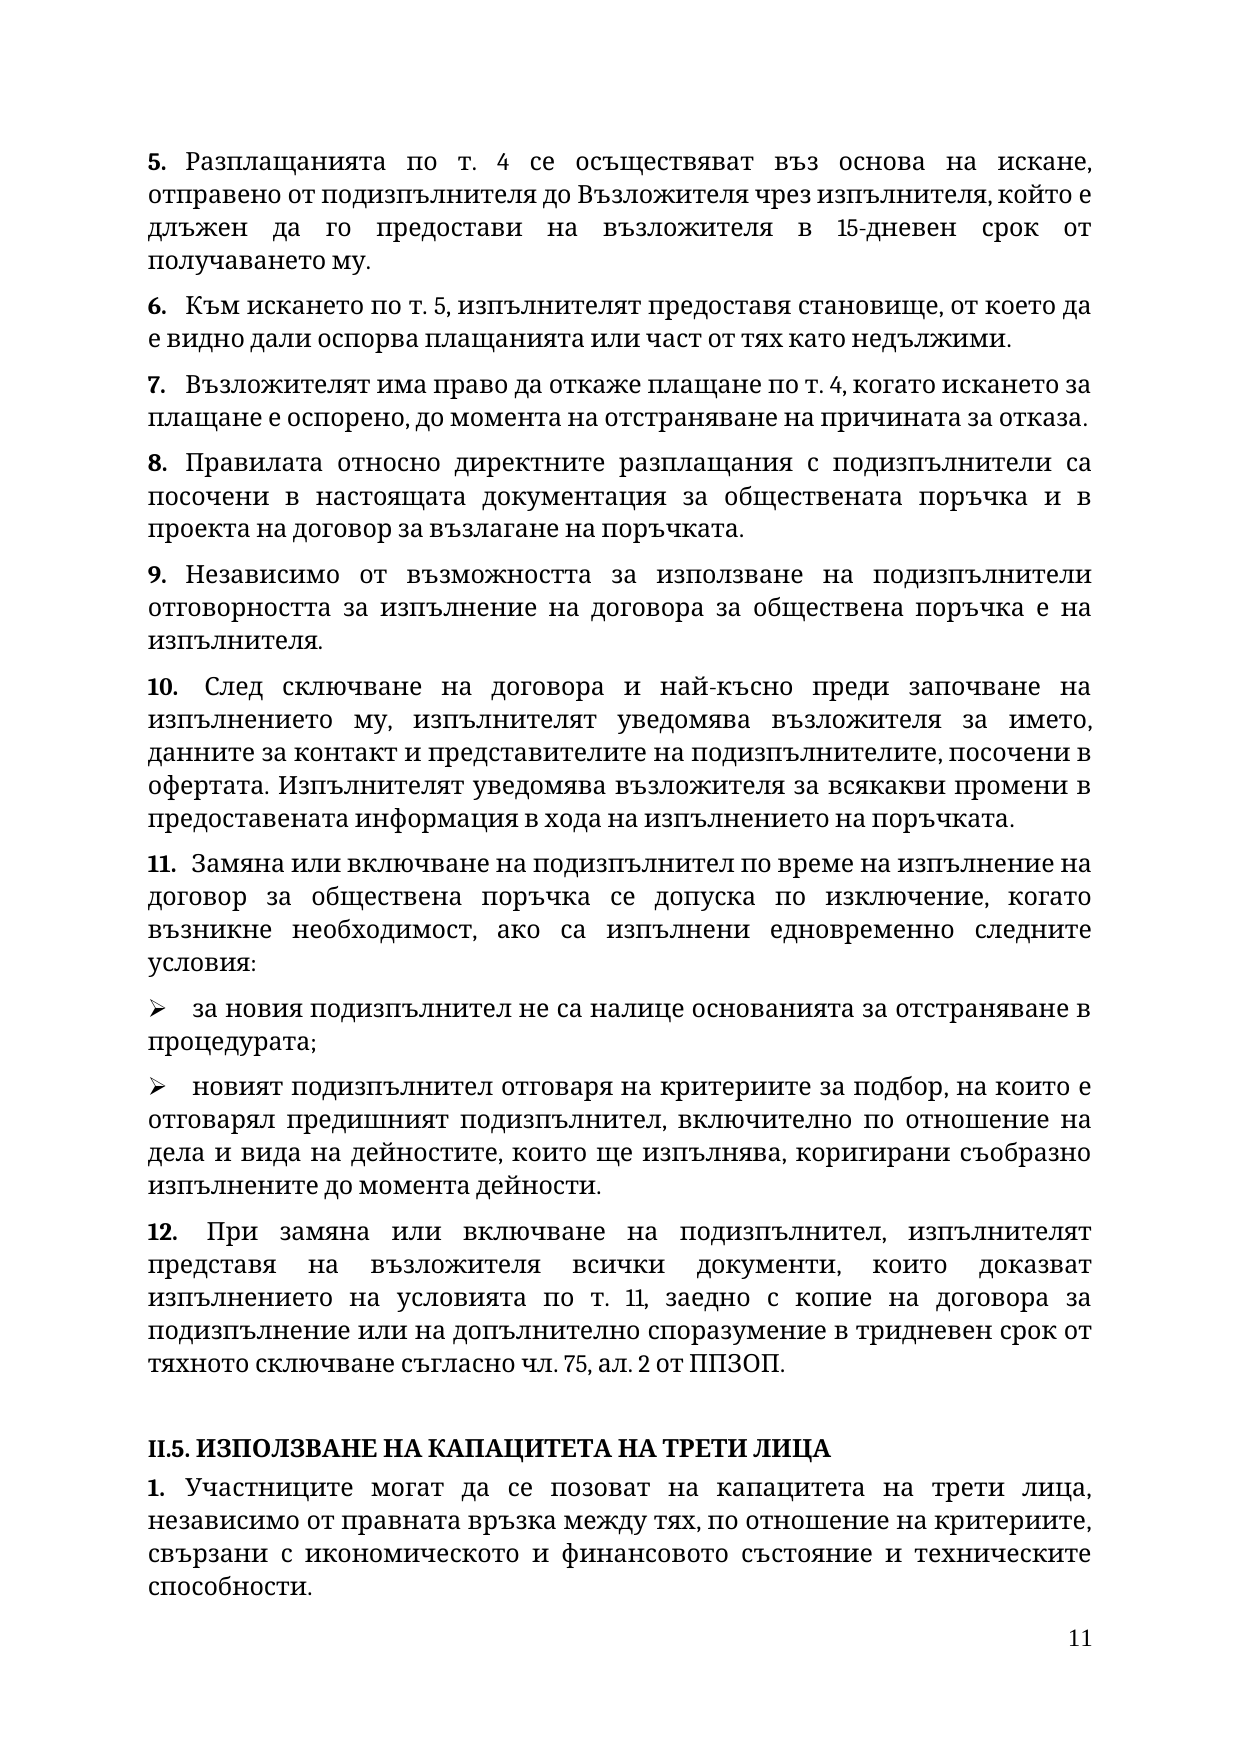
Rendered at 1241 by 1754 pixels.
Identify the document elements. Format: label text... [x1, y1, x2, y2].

list Независимо от възможността за използване на подизпълнители отговорността за изпълнение на договора за обществена поръчка е на изпълнителя. [148, 561, 1092, 656]
list Правилата относно директните разплащания с подизпълнители са посочени в настоящата документация за обществената поръчка и в проекта на договор за възлагане на поръчката. [148, 449, 1092, 544]
list Към искането по т. 5, изпълнителят предоставя становище, от което да е видно дали оспорва плащанията или част от тях като недължими. [148, 292, 1092, 354]
list за новия подизпълнител не са налице основанията за отстраняване в процедурата; [148, 995, 1092, 1056]
list Замяна или включване на подизпълнител по време на изпълнение на договор за обществена поръчка се допуска по изключение, когато възникне необходимост, ако са изпълнени едновременно следните условия: [148, 850, 1092, 978]
list След сключване на договора и най-късно преди започване на изпълнението му, изпълнителят уведомява възложителя за името, данните за контакт и представителите на подизпълнителите, посочени в офертата. Изпълнителят уведомява възложителя за всякакви промени в предоставената информация в хода на изпълнението на поръчката. [148, 672, 1092, 833]
text II.5. ИЗПОЛЗВАНЕ НА КАПАЦИТЕТА НА ТРЕТИ ЛИЦА [148, 1435, 1092, 1463]
list Възложителят има право да откаже плащане по т. 4, когато искането за плащане е оспорено, до момента на отстраняване на причината за отказа. [148, 371, 1092, 433]
list Участниците могат да се позоват на капацитета на трети лица, независимо от правната връзка между тях, по отношение на критериите, свързани с икономическото и финансовото състояние и техническите способности. [148, 1474, 1092, 1602]
list Разплащанията по т. 4 се осъществяват въз основа на искане, отправено от подизпълнителя до Възложителя чрез изпълнителя, който е длъжен да го предостави на възложителя в 15-дневен срок от получаването му. [148, 148, 1092, 276]
list новият подизпълнител отговаря на критериите за подбор, на които е отговарял предишният подизпълнител, включително по отношение на дела и вида на дейностите, които ще изпълнява, коригирани съобразно изпълнените до момента дейности. [148, 1073, 1092, 1201]
list При замяна или включване на подизпълнител, изпълнителят представя на възложителя всички документи, които доказват изпълнението на условията по т. 11, заедно с копие на договора за подизпълнение или на допълнително споразумение в тридневен срок от тяхното сключване съгласно чл. 75, ал. 2 от ППЗОП. [148, 1218, 1092, 1379]
